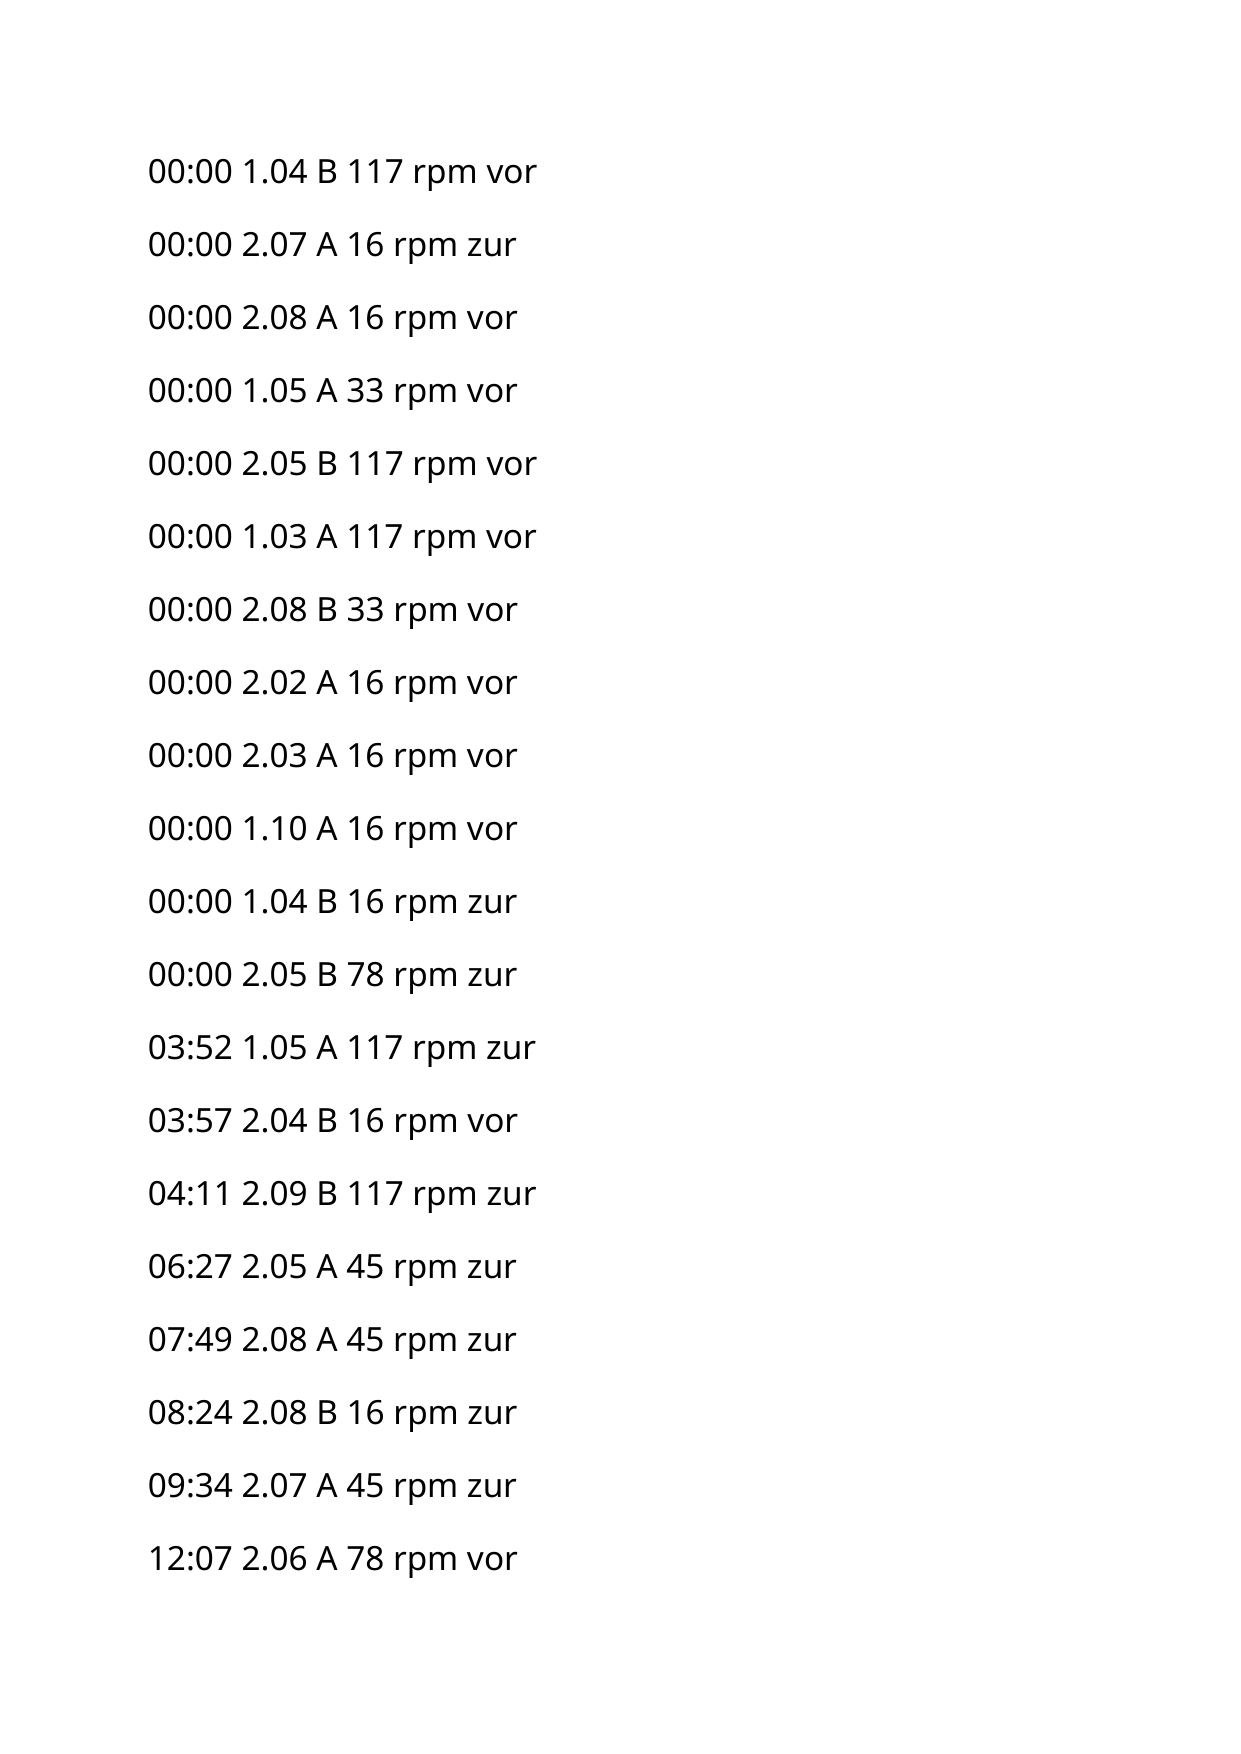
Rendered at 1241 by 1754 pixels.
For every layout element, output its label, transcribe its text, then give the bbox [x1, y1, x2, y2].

text 08:24 2.08 B 16 rpm zur [148, 1389, 1093, 1434]
text 00:00 1.10 A 16 rpm vor [148, 805, 1093, 850]
text 00:00 2.05 B 78 rpm zur [148, 951, 1093, 996]
text 00:00 2.05 B 117 rpm vor [148, 440, 1093, 485]
text 00:00 1.04 B 117 rpm vor [148, 148, 1093, 193]
text 00:00 2.07 A 16 rpm zur [148, 221, 1093, 266]
text 09:34 2.07 A 45 rpm zur [148, 1462, 1093, 1507]
text 00:00 2.08 B 33 rpm vor [148, 586, 1093, 631]
text 04:11 2.09 B 117 rpm zur [148, 1170, 1093, 1215]
text 03:57 2.04 B 16 rpm vor [148, 1097, 1093, 1142]
text 00:00 1.03 A 117 rpm vor [148, 513, 1093, 558]
text 00:00 1.04 B 16 rpm zur [148, 878, 1093, 923]
text 00:00 2.08 A 16 rpm vor [148, 294, 1093, 339]
text 12:07 2.06 A 78 rpm vor [148, 1535, 1093, 1580]
text 06:27 2.05 A 45 rpm zur [148, 1243, 1093, 1288]
text 03:52 1.05 A 117 rpm zur [148, 1024, 1093, 1069]
text 00:00 2.03 A 16 rpm vor [148, 732, 1093, 777]
text 07:49 2.08 A 45 rpm zur [148, 1316, 1093, 1361]
text 00:00 2.02 A 16 rpm vor [148, 659, 1093, 704]
text 00:00 1.05 A 33 rpm vor [148, 367, 1093, 412]
